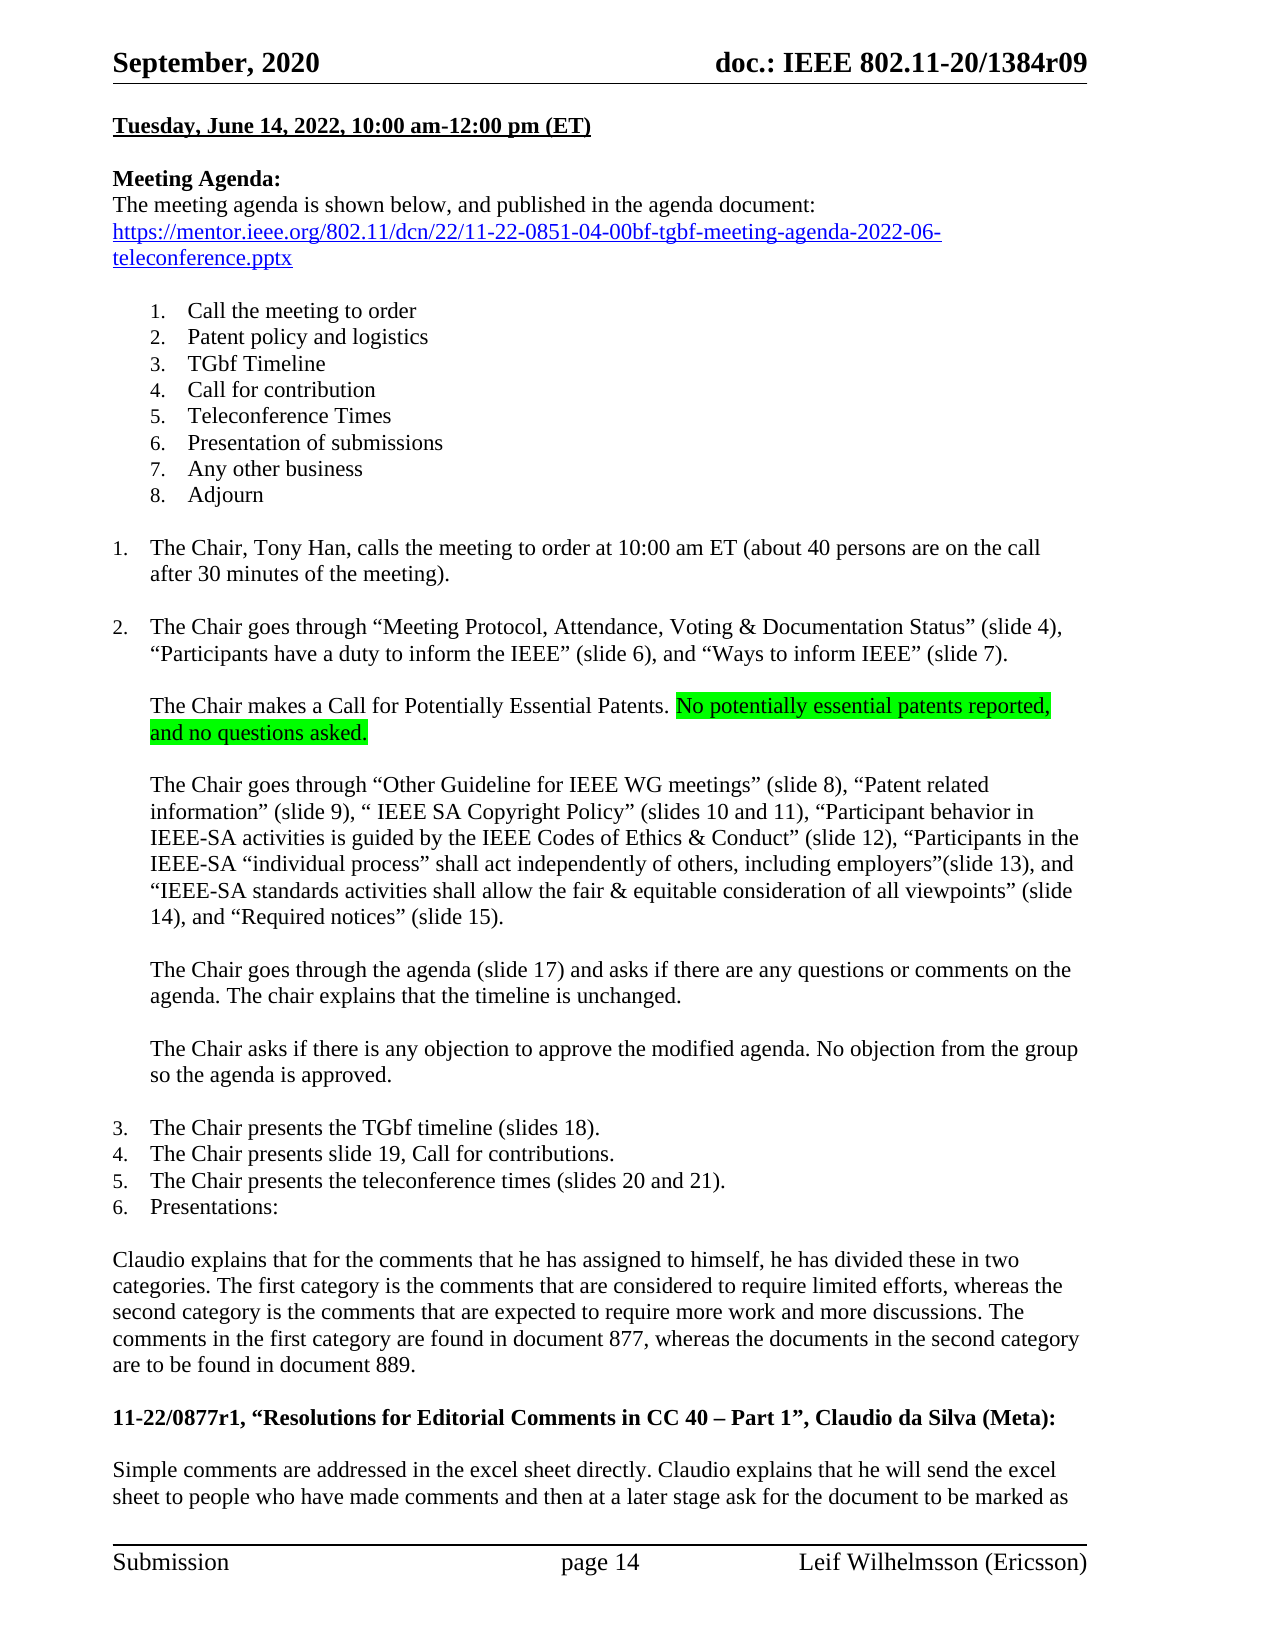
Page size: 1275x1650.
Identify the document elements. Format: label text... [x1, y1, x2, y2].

list Presentations: [112, 1193, 1087, 1219]
list The Chair presents slide 19, Call for contributions. [112, 1140, 1087, 1167]
text 11-22/0877r1, “Resolutions for Editorial Comments in CC 40 – Part 1”, Claudio da Silva (Meta): [112, 1404, 1087, 1430]
list TGbf Timeline [150, 350, 1087, 376]
list The Chair presents the teleconference times (slides 20 and 21). [112, 1167, 1087, 1193]
text The meeting agenda is shown below, and published in the agenda document: [112, 192, 1087, 218]
list Teleconference Times [150, 402, 1087, 429]
text The Chair goes through “Other Guideline for IEEE WG meetings” (slide 8), “Patent related information” (slide 9), “ IEEE SA Copyright Policy” (slides 10 and 11), “Participant behavior in IEEE-SA activities is guided by the IEEE Codes of Ethics & Conduct” (slide 12), “Participants in the IEEE-SA “individual process” shall act independently of others, including employers”(slide 13), and “IEEE-SA standards activities shall allow the fair & equitable consideration of all viewpoints” (slide 14), and “Required notices” (slide 15). [150, 771, 1087, 929]
list Call the meeting to order [150, 297, 1087, 323]
text The Chair goes through the agenda (slide 17) and asks if there are any questions or comments on the agenda. The chair explains that the timeline is unchanged. [150, 956, 1087, 1008]
list The Chair goes through “Meeting Protocol, Attendance, Voting & Documentation Status” (slide 4), “Participants have a duty to inform the IEEE” (slide 6), and “Ways to inform IEEE” (slide 7). [112, 613, 1087, 666]
list Call for contribution [150, 376, 1087, 402]
text Claudio explains that for the comments that he has assigned to himself, he has divided these in two categories. The first category is the comments that are considered to require limited efforts, whereas the second category is the comments that are expected to require more work and more discussions. The comments in the first category are found in document 877, whereas the documents in the second category are to be found in document 889. [112, 1246, 1087, 1377]
list Adjourn [150, 481, 1087, 508]
list Patent policy and logistics [150, 323, 1087, 350]
list The Chair makes a Call for Potentially Essential Patents. No potentially essential patents reported, and no questions asked. [150, 692, 1087, 745]
text The Chair asks if there is any objection to approve the modified agenda. No objection from the group so the agenda is approved. [150, 1035, 1087, 1088]
list The Chair presents the TGbf timeline (slides 18). [112, 1114, 1087, 1140]
list The Chair, Tony Han, calls the meeting to order at 10:00 am ET (about 40 persons are on the call after 30 minutes of the meeting). [112, 534, 1087, 587]
list Any other business [150, 455, 1087, 481]
text Tuesday, June 14, 2022, 10:00 am-12:00 pm (ET) [112, 112, 1087, 139]
list Presentation of submissions [150, 429, 1087, 455]
text https://mentor.ieee.org/802.11/dcn/22/11-22-0851-04-00bf-tgbf-meeting-agenda-2022-06-teleconference.pptx [112, 218, 1087, 271]
text Meeting Agenda: [112, 165, 1087, 192]
